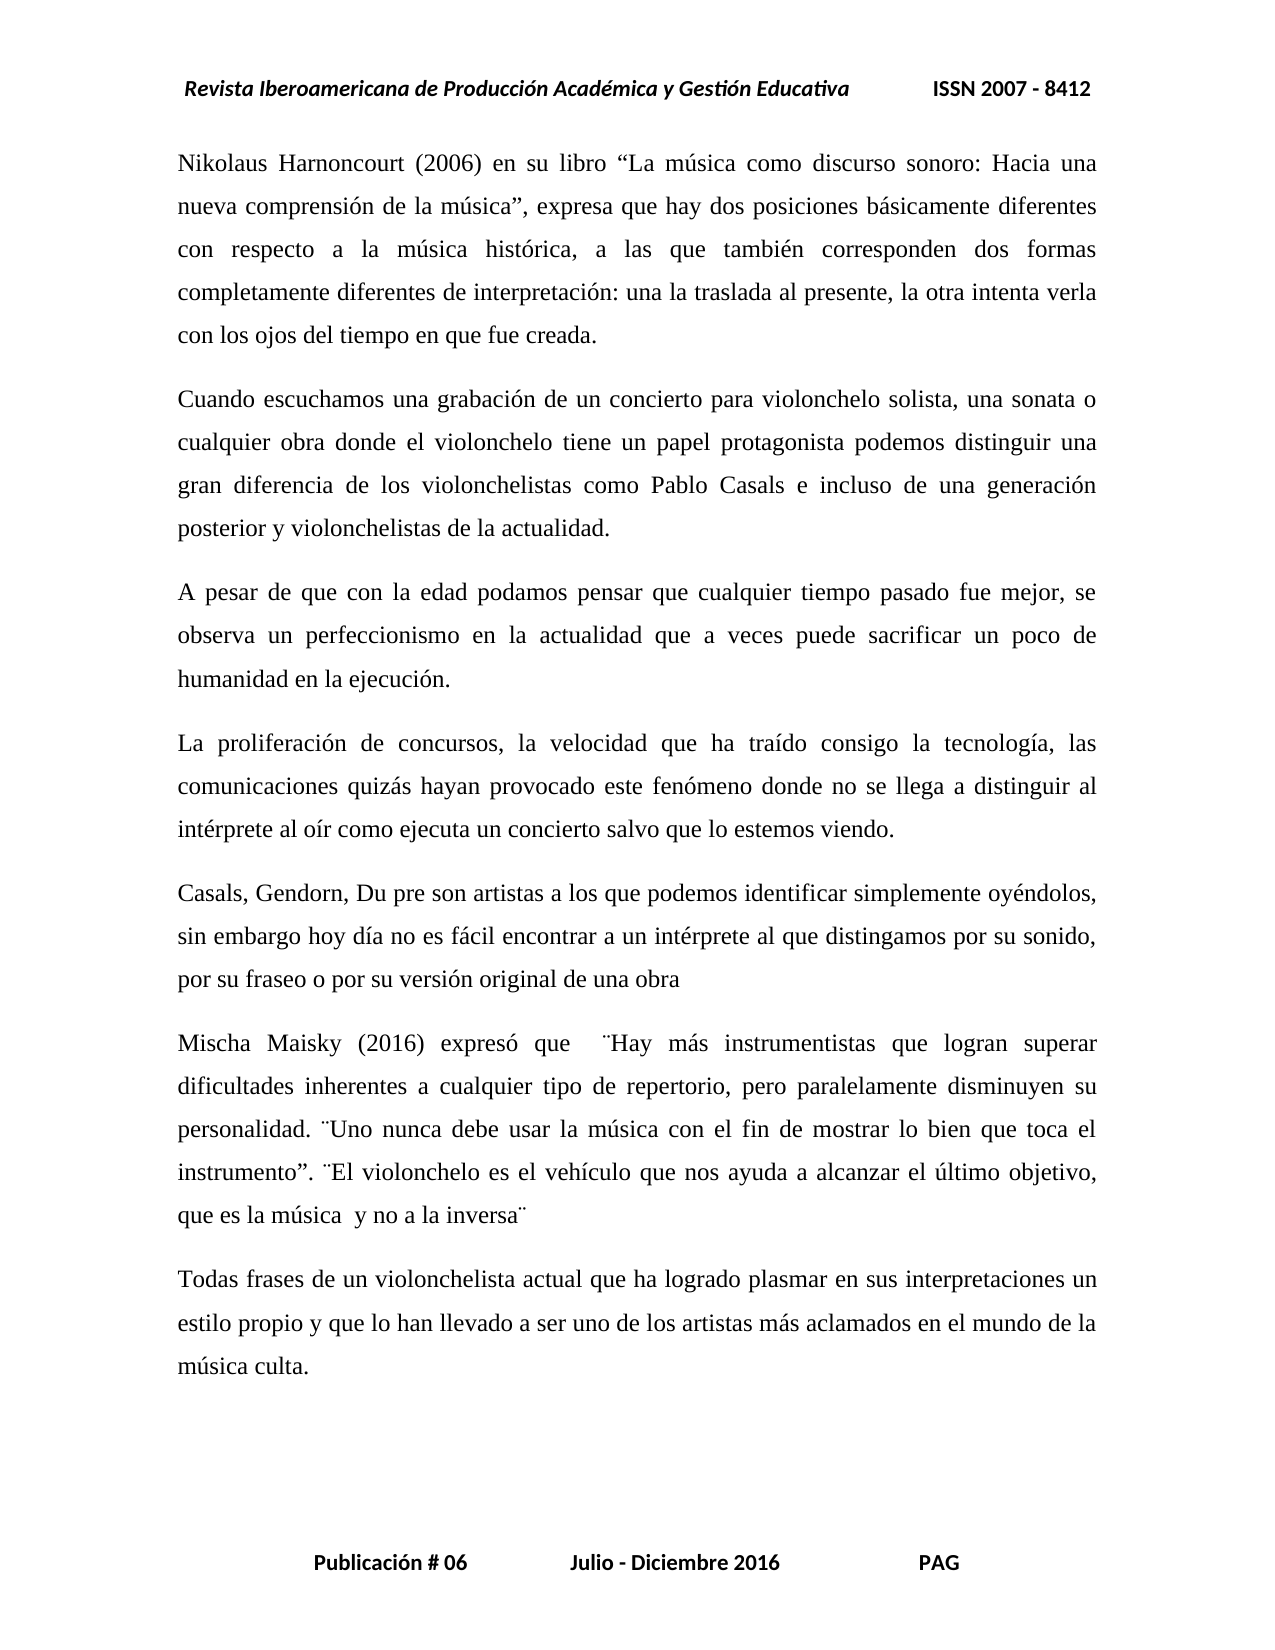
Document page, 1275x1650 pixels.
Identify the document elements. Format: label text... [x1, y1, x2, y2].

text Casals, Gendorn, Du pre son artistas a los que podemos identificar simplemente oyéndolos, sin embargo hoy día no es fácil encontrar a un intérprete al que distingamos por su sonido, por su fraseo o por su versión original de una obra [177, 878, 1098, 993]
text Mischa Maisky (2016) expresó que ¨Hay más instrumentistas que logran superar dificultades inherentes a cualquier tipo de repertorio, pero paralelamente disminuyen su personalidad. ¨Uno nunca debe usar la música con el fin de mostrar lo bien que toca el instrumento”. ¨El violonchelo es el vehículo que nos ayuda a alcanzar el último objetivo, que es la música y no a la inversa¨ [177, 1028, 1098, 1229]
text A pesar de que con la edad podamos pensar que cualquier tiempo pasado fue mejor, se observa un perfeccionismo en la actualidad que a veces puede sacrificar un poco de humanidad en la ejecución. [177, 577, 1098, 692]
text Todas frases de un violonchelista actual que ha logrado plasmar en sus interpretaciones un estilo propio y que lo han llevado a ser uno de los artistas más aclamados en el mundo de la música culta. [177, 1264, 1098, 1379]
text Nikolaus Harnoncourt (2006) en su libro “La música como discurso sonoro: Hacia una nueva comprensión de la música”, expresa que hay dos posiciones básicamente diferentes con respecto a la música histórica, a las que también corresponden dos formas completamente diferentes de interpretación: una la traslada al presente, la otra intenta verla con los ojos del tiempo en que fue creada. [177, 148, 1098, 349]
text Cuando escuchamos una grabación de un concierto para violonchelo solista, una sonata o cualquier obra donde el violonchelo tiene un papel protagonista podemos distinguir una gran diferencia de los violonchelistas como Pablo Casals e incluso de una generación posterior y violonchelistas de la actualidad. [177, 384, 1098, 542]
text La proliferación de concursos, la velocidad que ha traído consigo la tecnología, las comunicaciones quizás hayan provocado este fenómeno donde no se llega a distinguir al intérprete al oír como ejecuta un concierto salvo que lo estemos viendo. [177, 728, 1098, 843]
